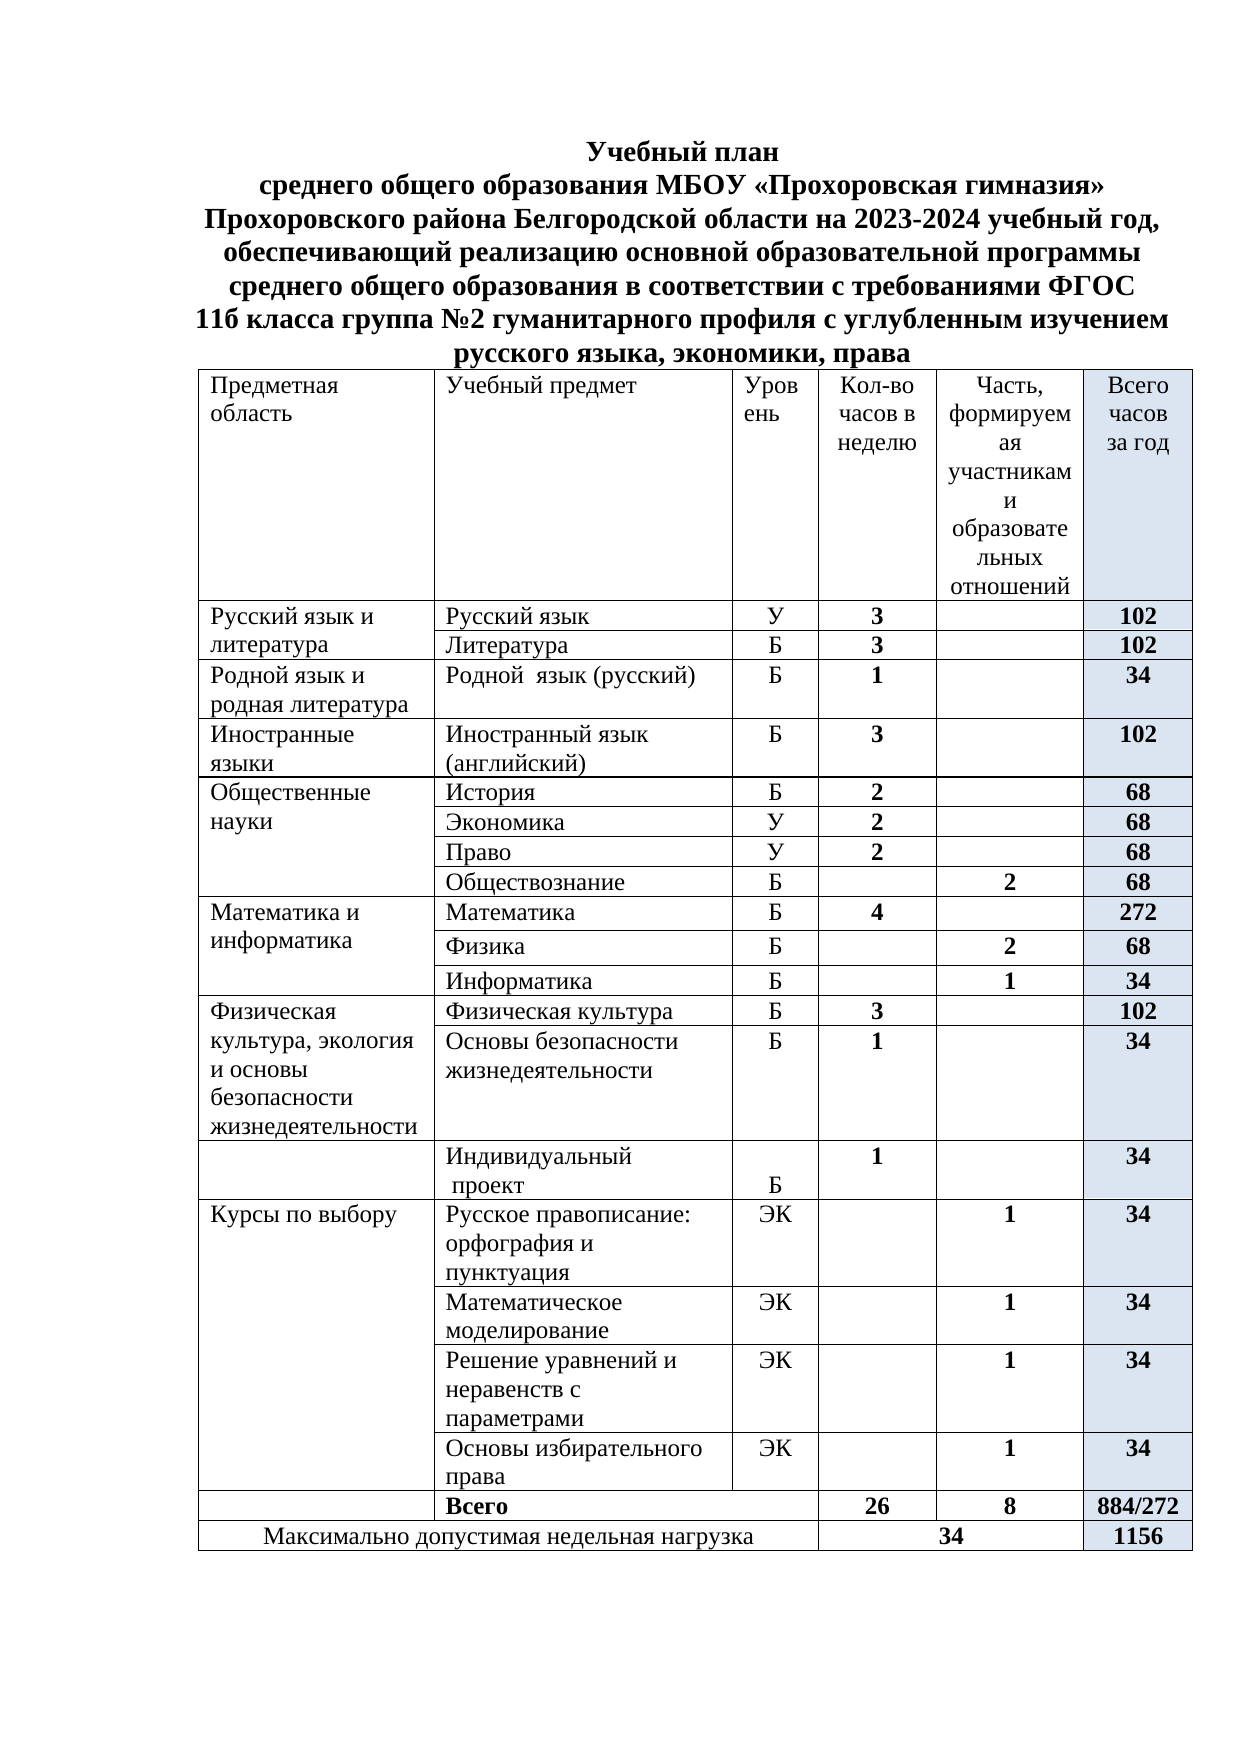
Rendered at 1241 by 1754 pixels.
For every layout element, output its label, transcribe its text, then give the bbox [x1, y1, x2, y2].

table_cell Б [733, 660, 818, 718]
table_cell Математика и информатика [199, 897, 434, 995]
text 11б класса группа №2 гуманитарного профиля с углубленным изучением [183, 302, 1181, 335]
text Прохоровского района Белгородской области на 2023-2024 учебный год, обеспечивающий реализацию основной образовательной программы среднего общего образования в соответствии с требованиями ФГОС [183, 201, 1181, 302]
table_cell 68 [1084, 931, 1192, 965]
table_cell 1 [819, 1141, 936, 1198]
table_cell Б [733, 897, 818, 930]
table_cell Индивидуальный проект [435, 1141, 732, 1198]
table_cell У [733, 837, 818, 866]
table_cell [819, 1287, 936, 1344]
table_cell 34 [1084, 1287, 1192, 1344]
table_cell Общественные науки [199, 778, 434, 896]
table_cell 68 [1084, 867, 1192, 896]
table_cell 102 [1084, 996, 1192, 1025]
table_cell Максимально допустимая недельная нагрузка [199, 1521, 818, 1550]
text среднего общего образования МБОУ «Прохоровская гимназия» [183, 167, 1181, 201]
table_cell [937, 1026, 1083, 1140]
table_cell Б [733, 719, 818, 776]
table_cell Иностранный язык (английский) [435, 719, 732, 776]
table_cell 1 [937, 966, 1083, 995]
table_cell ЭК [733, 1345, 818, 1432]
table_cell Курсы по выбору [199, 1200, 434, 1490]
table_cell 1 [937, 1345, 1083, 1432]
table_cell ЭК [733, 1200, 818, 1286]
table_cell Физическая культура, экология и основы безопасности жизнедеятельности [199, 996, 434, 1140]
table_cell Решение уравнений и неравенств с параметрами [435, 1345, 732, 1432]
table_cell Б [733, 1026, 818, 1140]
table_cell 884/272 [1084, 1491, 1192, 1520]
table_cell Обществознание [435, 867, 732, 896]
table_cell [199, 1491, 434, 1520]
table_header Уровень [733, 370, 818, 600]
table_cell [937, 807, 1083, 836]
table_cell 1 [937, 1287, 1083, 1344]
table_cell Математическое моделирование [435, 1287, 732, 1344]
table_cell 26 [819, 1491, 936, 1520]
table_header Кол-во часов в неделю [819, 370, 936, 600]
table_cell Б [733, 867, 818, 896]
table_cell 102 [1084, 601, 1192, 629]
table_cell [819, 1200, 936, 1286]
table_cell Основы избирательного права [435, 1433, 732, 1490]
table_cell История [435, 778, 732, 806]
table_cell Б [733, 996, 818, 1025]
table_cell [937, 719, 1083, 776]
table_cell 1 [937, 1200, 1083, 1286]
table_cell У [733, 807, 818, 836]
table_cell 68 [1084, 778, 1192, 806]
table_cell Иностранные языки [199, 719, 434, 776]
table_cell 34 [1084, 1433, 1192, 1490]
table_cell 1156 [1084, 1521, 1192, 1550]
table_cell [937, 778, 1083, 806]
table_cell 1 [819, 660, 936, 718]
text русского языка, экономики, права [183, 335, 1181, 369]
table_cell Б [733, 1141, 818, 1198]
table_cell [937, 631, 1083, 659]
table_cell Русское правописание: орфография и пунктуация [435, 1200, 732, 1286]
table_cell 1 [819, 1026, 936, 1140]
table_cell 102 [1084, 719, 1192, 776]
table_cell 2 [819, 837, 936, 866]
table_cell [937, 601, 1083, 629]
table_cell [937, 837, 1083, 866]
table_cell 34 [1084, 1345, 1192, 1432]
table_cell Б [733, 931, 818, 965]
table_header Предметная область [199, 370, 434, 600]
table_cell Основы безопасности жизнедеятельности [435, 1026, 732, 1140]
table_cell 272 [1084, 897, 1192, 930]
table_cell 2 [937, 867, 1083, 896]
table_cell 2 [819, 778, 936, 806]
table_cell [819, 931, 936, 965]
table_cell 3 [819, 719, 936, 776]
table_cell [819, 966, 936, 995]
table_cell 34 [1084, 1200, 1192, 1286]
table_cell Б [733, 631, 818, 659]
table_cell [937, 897, 1083, 930]
text Учебный план [183, 134, 1181, 167]
table_cell 3 [819, 601, 936, 629]
table_cell Родной язык (русский) [435, 660, 732, 718]
table_cell Родной язык и родная литература [199, 660, 434, 718]
table_cell 34 [1084, 1026, 1192, 1140]
table_cell 8 [937, 1491, 1083, 1520]
table_cell 34 [819, 1521, 1083, 1550]
table_cell 2 [819, 807, 936, 836]
table_cell 4 [819, 897, 936, 930]
table_cell 3 [819, 996, 936, 1025]
table_cell [937, 660, 1083, 718]
table_cell Математика [435, 897, 732, 930]
table_cell Б [733, 966, 818, 995]
table_cell Всего [435, 1491, 818, 1520]
table_cell [819, 867, 936, 896]
table_cell 68 [1084, 807, 1192, 836]
table_cell ЭК [733, 1287, 818, 1344]
table_cell [937, 996, 1083, 1025]
table_cell 3 [819, 631, 936, 659]
table_cell [199, 1141, 434, 1198]
table_cell 68 [1084, 837, 1192, 866]
table_cell Экономика [435, 807, 732, 836]
table_cell 1 [937, 1433, 1083, 1490]
table_cell Русский язык [435, 601, 732, 629]
table_header Учебный предмет [435, 370, 732, 600]
table_cell 102 [1084, 631, 1192, 659]
table_cell Литература [435, 631, 732, 659]
table_cell Информатика [435, 966, 732, 995]
table_cell Б [733, 778, 818, 806]
table_cell [937, 1141, 1083, 1198]
table_cell Русский язык и литература [199, 601, 434, 659]
table_cell Право [435, 837, 732, 866]
table_cell 2 [937, 931, 1083, 965]
table_cell 34 [1084, 966, 1192, 995]
table_header Часть, формируемая участниками образовательных отношений [937, 370, 1083, 600]
table_cell 34 [1084, 660, 1192, 718]
table_cell У [733, 601, 818, 629]
table_header Всего часов за год [1084, 370, 1192, 600]
table_cell [819, 1433, 936, 1490]
table_cell Физическая культура [435, 996, 732, 1025]
table_cell [819, 1345, 936, 1432]
table_cell ЭК [733, 1433, 818, 1490]
table_cell 34 [1084, 1141, 1192, 1198]
table_cell Физика [435, 931, 732, 965]
